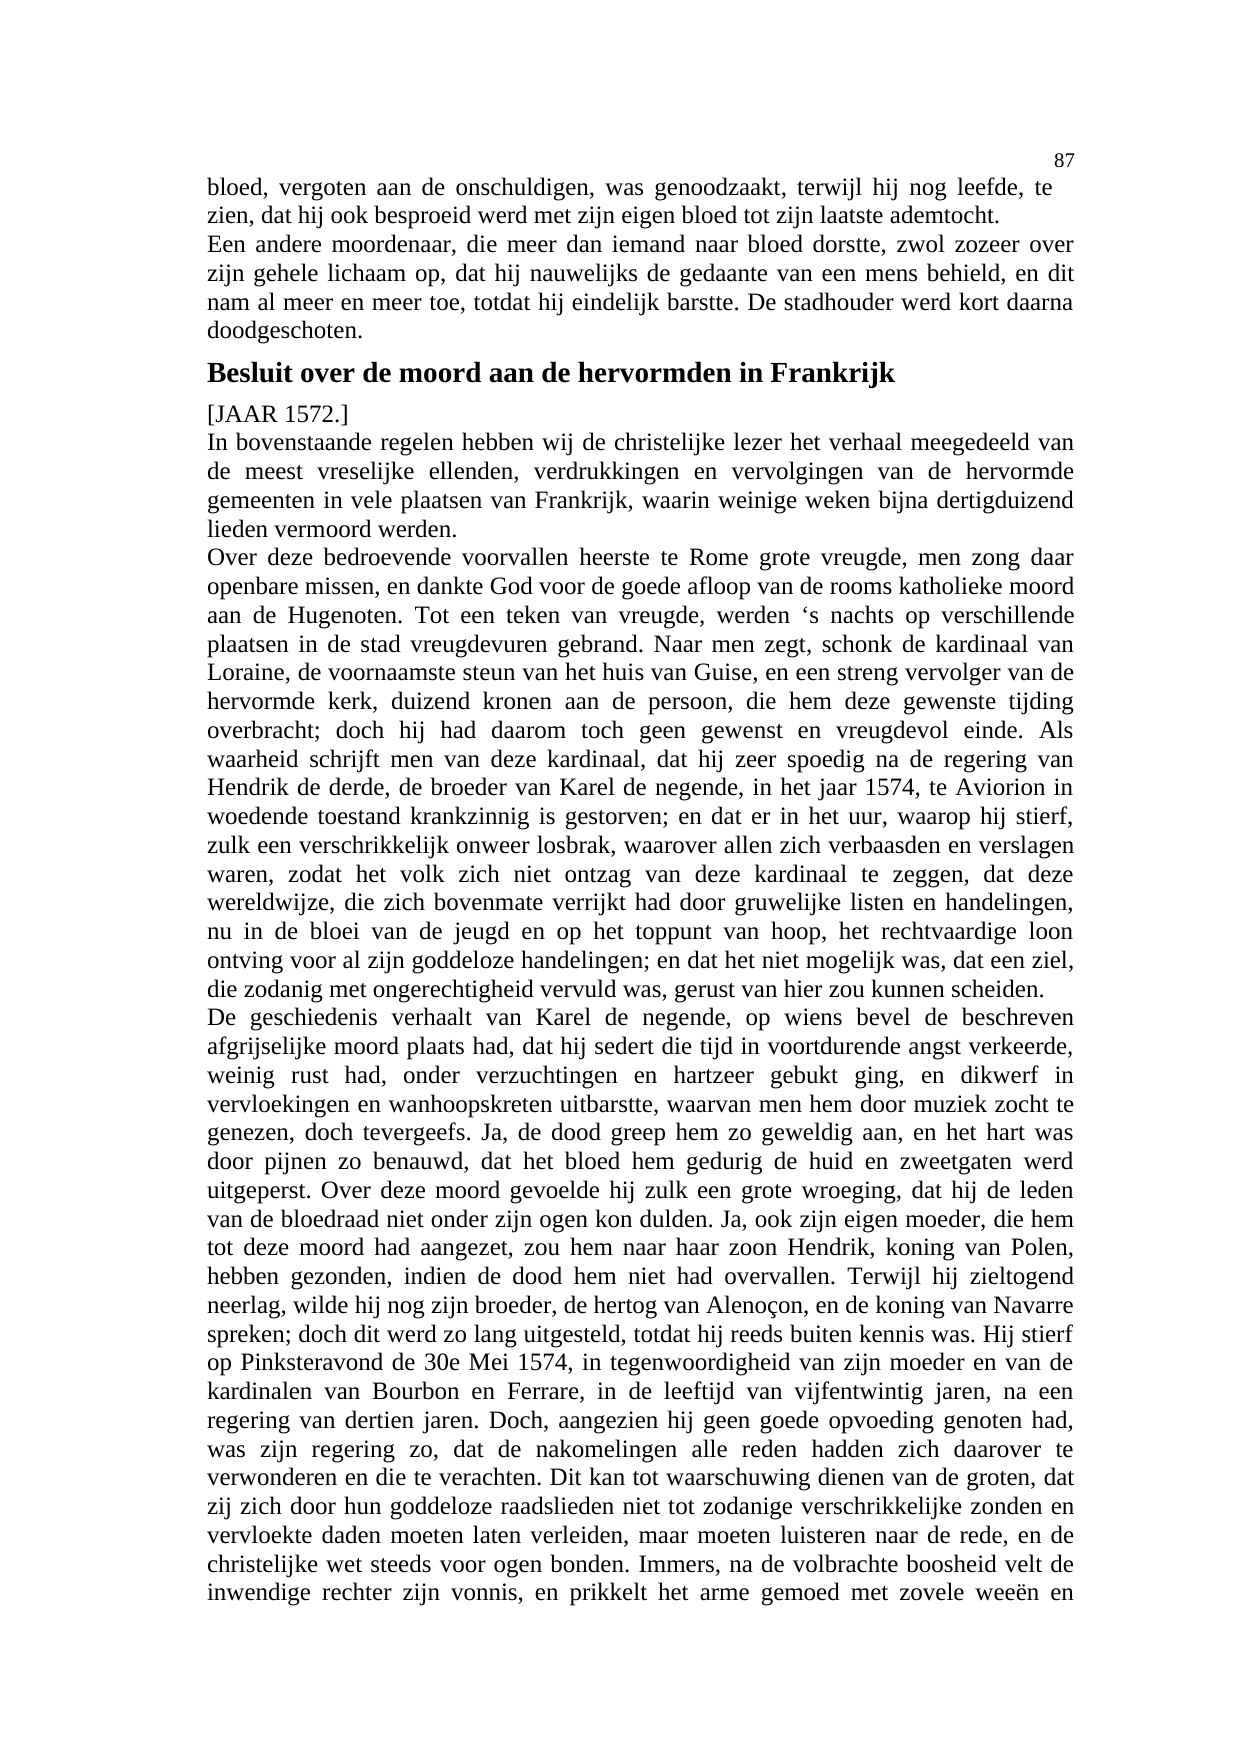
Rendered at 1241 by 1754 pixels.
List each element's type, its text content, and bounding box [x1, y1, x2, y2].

text [JAAR 1572.] [207, 399, 1075, 427]
text Over deze bedroevende voorvallen heerste te Rome grote vreugde, men zong daar openbare missen, en dankte God voor de goede afloop van de rooms katholieke moord aan de Hugenoten. Tot een teken van vreugde, werden ‘s nachts op verschillende plaatsen in de stad vreugdevuren gebrand. Naar men zegt, schonk de kardinaal van Loraine, de voornaamste steun van het huis van Guise, en een streng vervolger van de hervormde kerk, duizend kronen aan de persoon, die hem deze gewenste tijding overbracht; doch hij had daarom toch geen gewenst en vreugdevol einde. Als waarheid schrijft men van deze kardinaal, dat hij zeer spoedig na de regering van Hendrik de derde, de broeder van Karel de negende, in het jaar 1574, te Aviorion in woedende toestand krankzinnig is gestorven; en dat er in het uur, waarop hij stierf, zulk een verschrikkelijk onweer losbrak, waarover allen zich verbaasden en verslagen waren, zodat het volk zich niet ontzag van deze kardinaal te zeggen, dat deze wereldwijze, die zich bovenmate verrijkt had door gruwelijke listen en handelingen, nu in de bloei van de jeugd en op het toppunt van hoop, het rechtvaardige loon ontving voor al zijn goddeloze handelingen; en dat het niet mogelijk was, dat een ziel, die zodanig met ongerechtigheid vervuld was, gerust van hier zou kunnen scheiden. [207, 542, 1075, 1002]
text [207, 1002, 1075, 1606]
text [207, 172, 1075, 229]
text In bovenstaande regelen hebben wij de christelijke lezer het verhaal meegedeeld van de meest vreselijke ellenden, verdrukkingen en vervolgingen van de hervormde gemeenten in vele plaatsen van Frankrijk, waarin weinige weken bijna dertigduizend lieden vermoord werden. [207, 427, 1075, 542]
text Een andere moordenaar, die meer dan iemand naar bloed dorstte, zwol zozeer over zijn gehele lichaam op, dat hij nauwelijks de gedaante van een mens behield, en dit nam al meer en meer toe, totdat hij eindelijk barstte. De stadhouder werd kort daarna doodgeschoten. [207, 229, 1075, 344]
text Besluit over de moord aan de hervormden in Frankrijk [207, 355, 1075, 388]
